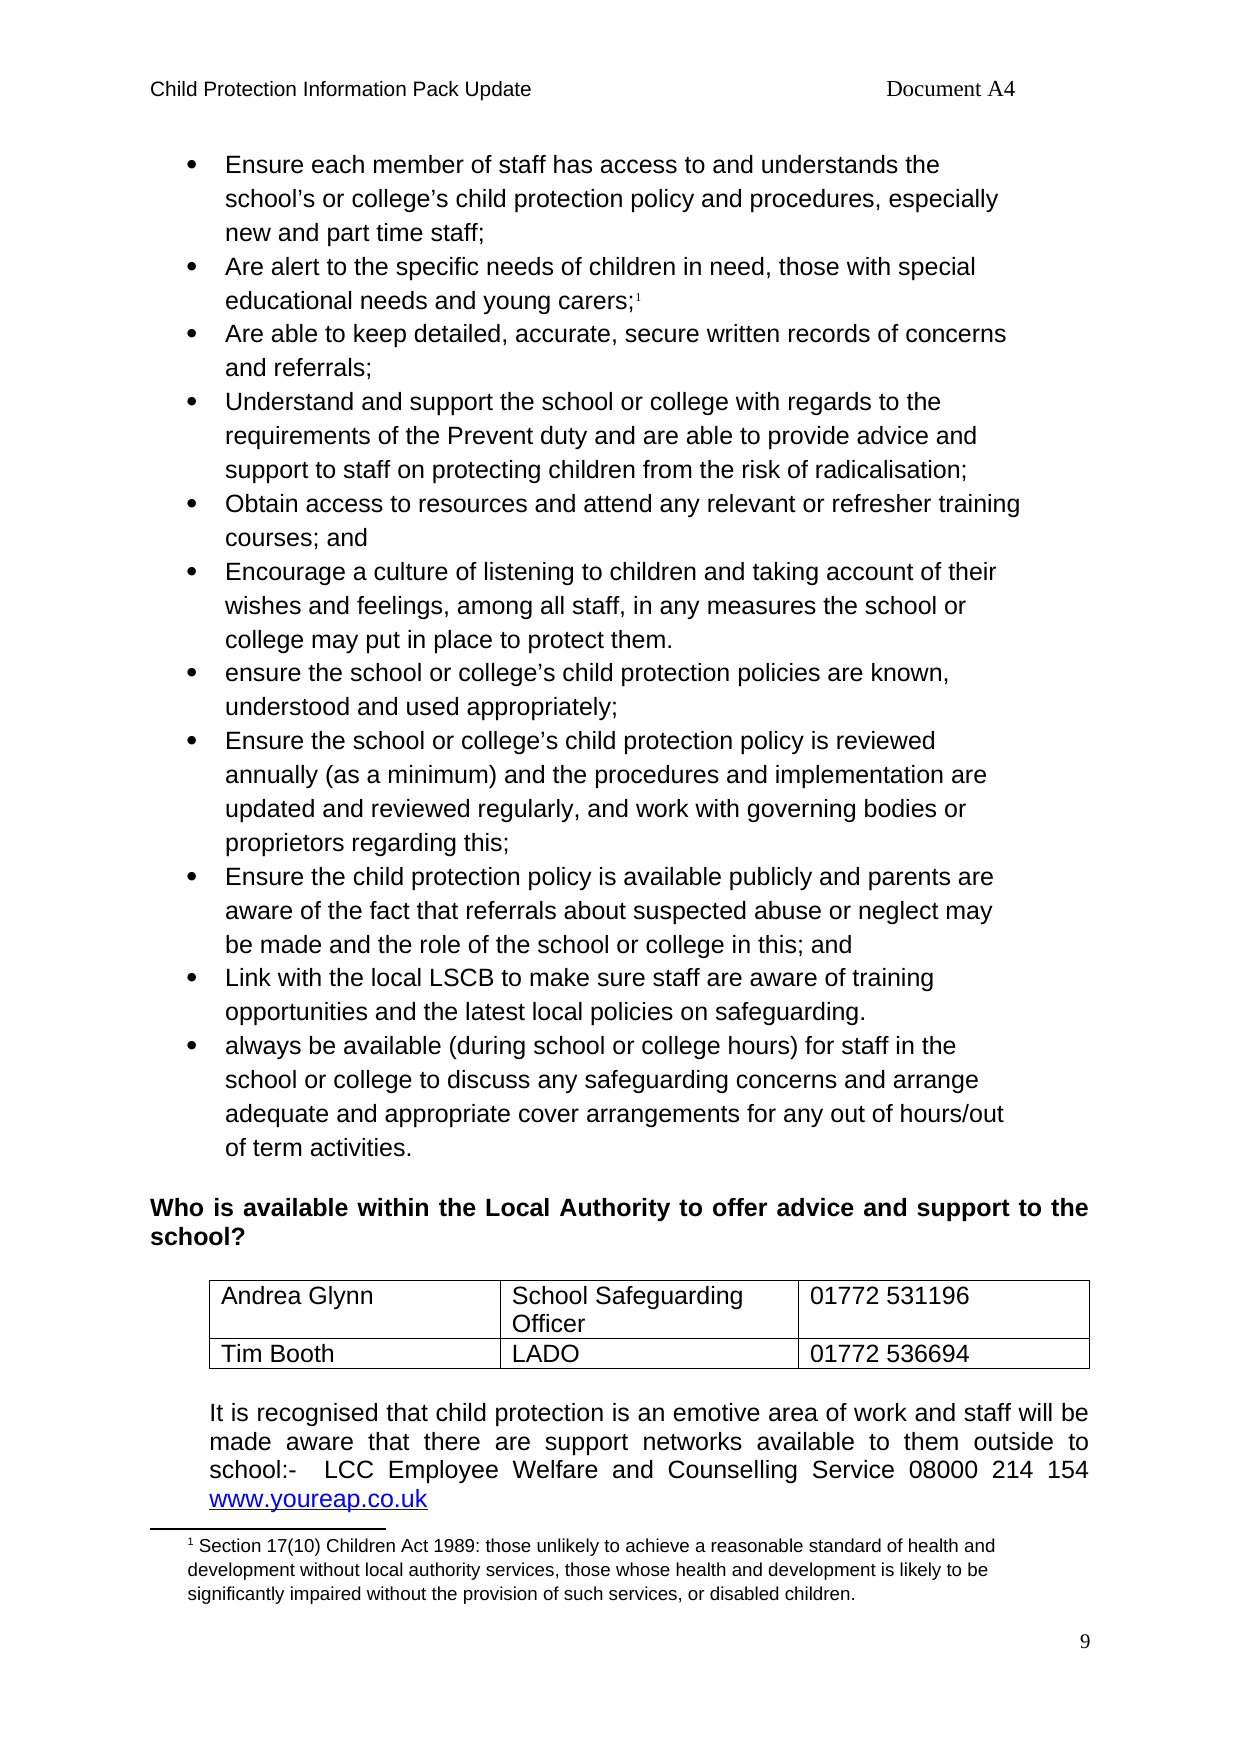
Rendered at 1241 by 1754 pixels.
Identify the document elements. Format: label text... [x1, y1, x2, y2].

table_header Andrea Glynn [210, 1281, 500, 1338]
list Are alert to the specific needs of children in need, those with special educational needs and young carers; [187, 252, 1022, 314]
list Encourage a culture of listening to children and taking account of their wishes and feelings, among all staff, in any measures the school or college may put in place to protect them. [187, 557, 1022, 653]
table_header 01772 531196 [799, 1281, 1089, 1338]
text It is recognised that child protection is an emotive area of work and staff will be made aware that there are support networks available to them outside to school:- LCC Employee Welfare and Counselling Service 08000 214 154 www.youreap.co.uk [209, 1398, 1090, 1513]
table_cell 01772 536694 [799, 1339, 1089, 1368]
list ensure the school or college’s child protection policies are known, understood and used appropriately; [187, 658, 1022, 721]
list Ensure the school or college’s child protection policy is reviewed annually (as a minimum) and the procedures and implementation are updated and reviewed regularly, and work with governing bodies or proprietors regarding this; [187, 726, 1022, 857]
table_cell Tim Booth [210, 1339, 500, 1368]
list Obtain access to resources and attend any relevant or refresher training courses; and [187, 489, 1022, 552]
table_cell LADO [501, 1339, 798, 1368]
table_header School Safeguarding Officer [501, 1281, 798, 1338]
list Are able to keep detailed, accurate, secure written records of concerns and referrals; [187, 319, 1022, 382]
list always be available (during school or college hours) for staff in the school or college to discuss any safeguarding concerns and arrange adequate and appropriate cover arrangements for any out of hours/out of term activities. [187, 1031, 1022, 1162]
text Who is available within the Local Authority to offer advice and support to the school? [150, 1193, 1090, 1251]
list Understand and support the school or college with regards to the requirements of the Prevent duty and are able to provide advice and support to staff on protecting children from the risk of radicalisation; [187, 387, 1022, 484]
list Ensure the child protection policy is available publicly and parents are aware of the fact that referrals about suspected abuse or neglect may be made and the role of the school or college in this; and [187, 862, 1022, 958]
list Link with the local LSCB to make sure staff are aware of training opportunities and the latest local policies on safeguarding. [187, 963, 1022, 1026]
list Ensure each member of staff has access to and understands the school’s or college’s child protection policy and procedures, especially new and part time staff; [187, 150, 1022, 247]
